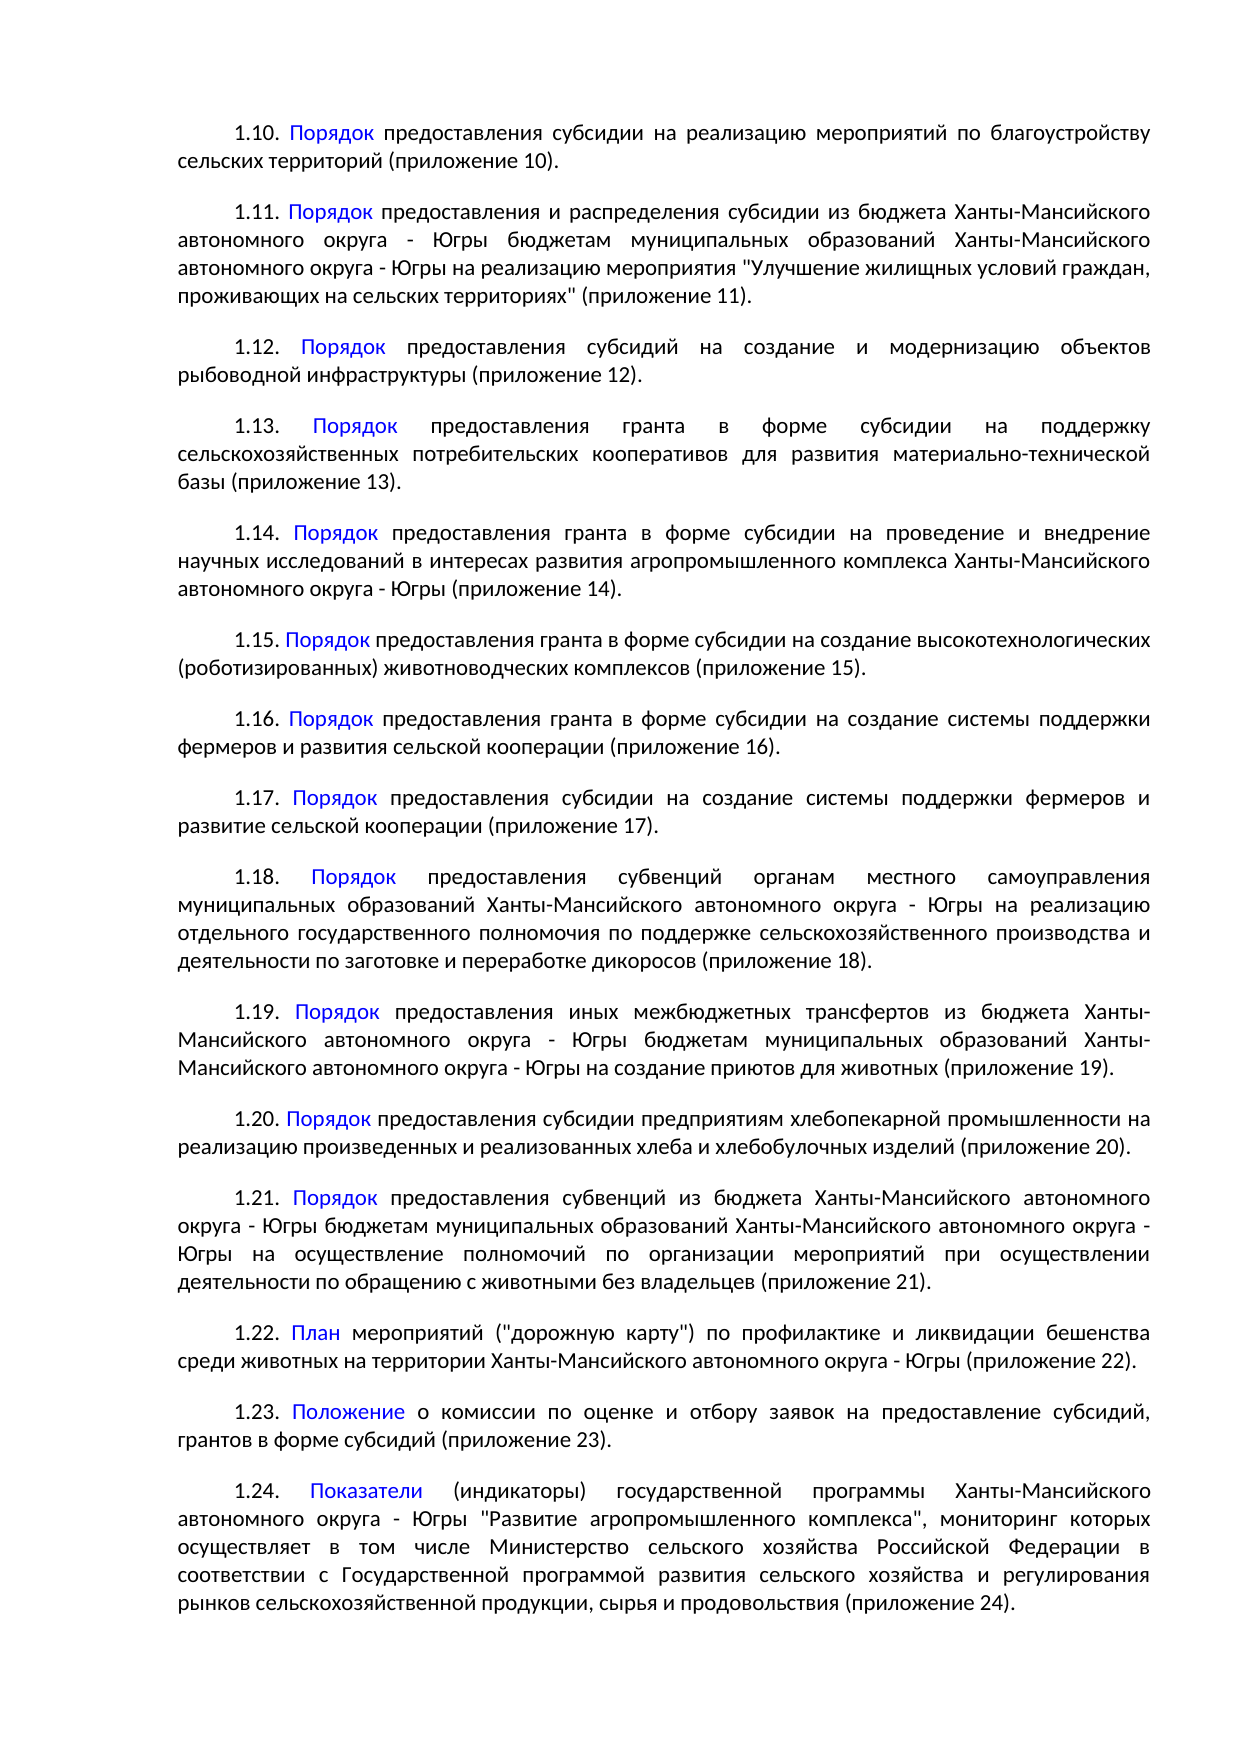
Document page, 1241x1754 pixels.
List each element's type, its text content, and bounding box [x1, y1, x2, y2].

text 1.21. Порядок предоставления субвенций из бюджета Ханты-Мансийского автономного округа - Югры бюджетам муниципальных образований Ханты-Мансийского автономного округа - Югры на осуществление полномочий по организации мероприятий при осуществлении деятельности по обращению с животными без владельцев (приложение 21). [177, 1183, 1152, 1295]
text 1.12. Порядок предоставления субсидий на создание и модернизацию объектов рыбоводной инфраструктуры (приложение 12). [177, 332, 1152, 388]
text 1.20. Порядок предоставления субсидии предприятиям хлебопекарной промышленности на реализацию произведенных и реализованных хлеба и хлебобулочных изделий (приложение 20). [177, 1104, 1152, 1160]
text 1.17. Порядок предоставления субсидии на создание системы поддержки фермеров и развитие сельской кооперации (приложение 17). [177, 783, 1152, 839]
text 1.15. Порядок предоставления гранта в форме субсидии на создание высокотехнологических (роботизированных) животноводческих комплексов (приложение 15). [177, 625, 1152, 681]
text 1.23. Положение о комиссии по оценке и отбору заявок на предоставление субсидий, грантов в форме субсидий (приложение 23). [177, 1397, 1152, 1453]
text 1.18. Порядок предоставления субвенций органам местного самоуправления муниципальных образований Ханты-Мансийского автономного округа - Югры на реализацию отдельного государственного полномочия по поддержке сельскохозяйственного производства и деятельности по заготовке и переработке дикоросов (приложение 18). [177, 862, 1152, 974]
text 1.24. Показатели (индикаторы) государственной программы Ханты-Мансийского автономного округа - Югры "Развитие агропромышленного комплекса", мониторинг которых осуществляет в том числе Министерство сельского хозяйства Российской Федерации в соответствии с Государственной программой развития сельского хозяйства и регулирования рынков сельскохозяйственной продукции, сырья и продовольствия (приложение 24). [177, 1476, 1152, 1616]
text 1.13. Порядок предоставления гранта в форме субсидии на поддержку сельскохозяйственных потребительских кооперативов для развития материально-технической базы (приложение 13). [177, 411, 1152, 495]
text 1.14. Порядок предоставления гранта в форме субсидии на проведение и внедрение научных исследований в интересах развития агропромышленного комплекса Ханты-Мансийского автономного округа - Югры (приложение 14). [177, 518, 1152, 602]
text 1.10. Порядок предоставления субсидии на реализацию мероприятий по благоустройству сельских территорий (приложение 10). [177, 118, 1152, 174]
text 1.11. Порядок предоставления и распределения субсидии из бюджета Ханты-Мансийского автономного округа - Югры бюджетам муниципальных образований Ханты-Мансийского автономного округа - Югры на реализацию мероприятия "Улучшение жилищных условий граждан, проживающих на сельских территориях" (приложение 11). [177, 197, 1152, 309]
text 1.16. Порядок предоставления гранта в форме субсидии на создание системы поддержки фермеров и развития сельской кооперации (приложение 16). [177, 704, 1152, 760]
text 1.19. Порядок предоставления иных межбюджетных трансфертов из бюджета Ханты-Мансийского автономного округа - Югры бюджетам муниципальных образований Ханты-Мансийского автономного округа - Югры на создание приютов для животных (приложение 19). [177, 997, 1152, 1081]
text 1.22. План мероприятий ("дорожную карту") по профилактике и ликвидации бешенства среди животных на территории Ханты-Мансийского автономного округа - Югры (приложение 22). [177, 1318, 1152, 1374]
